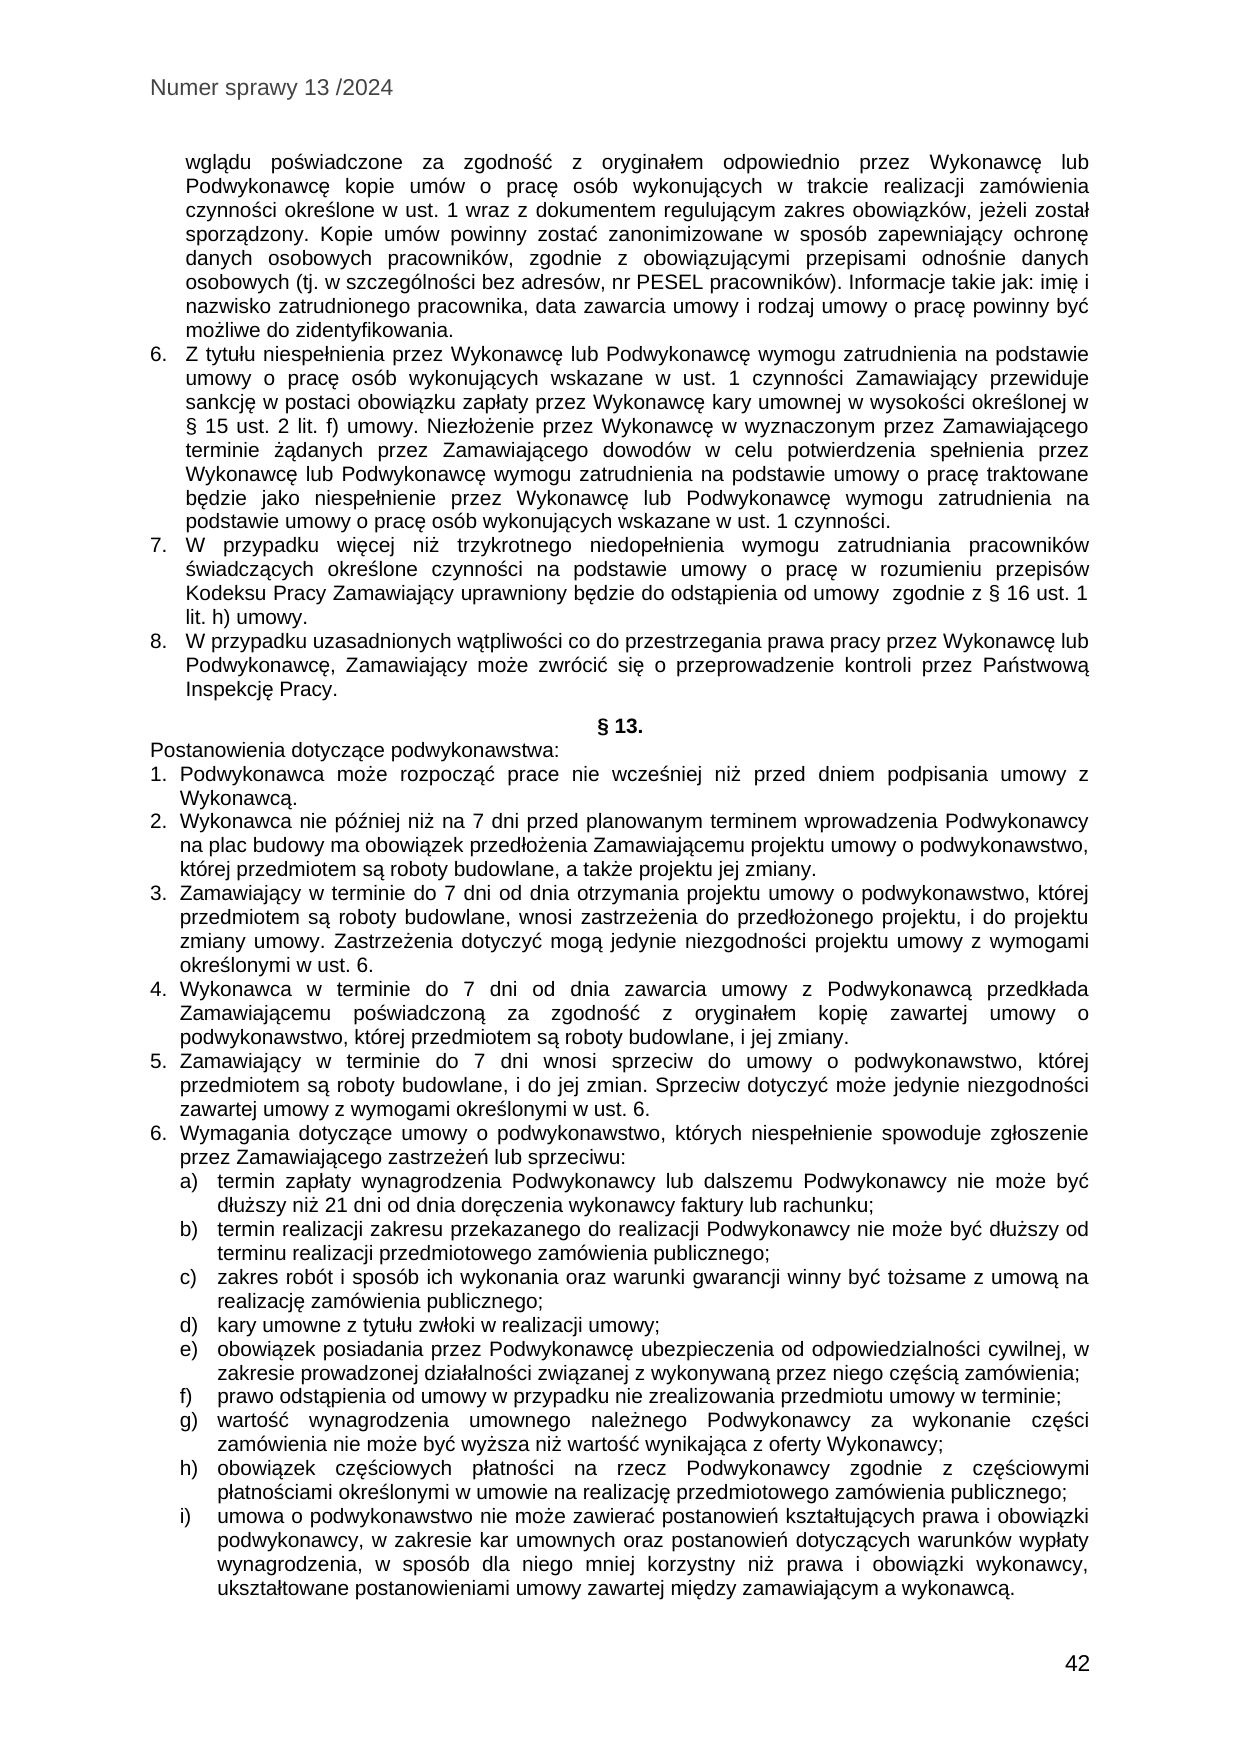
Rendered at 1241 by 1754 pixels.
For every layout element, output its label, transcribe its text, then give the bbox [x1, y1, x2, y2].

list Podwykonawca może rozpocząć prace nie wcześniej niż przed dniem podpisania umowy z Wykonawcą. [150, 761, 1090, 809]
list Zamawiający w terminie do 7 dni wnosi sprzeciw do umowy o podwykonawstwo, której przedmiotem są roboty budowlane, i do jej zmian. Sprzeciw dotyczyć może jedynie niezgodności zawartej umowy z wymogami określonymi w ust. 6. [150, 1049, 1090, 1121]
text § 13. [150, 713, 1090, 737]
list termin zapłaty wynagrodzenia Podwykonawcy lub dalszemu Podwykonawcy nie może być dłuższy niż 21 dni od dnia doręczenia wykonawcy faktury lub rachunku; [179, 1169, 1090, 1217]
list kary umowne z tytułu zwłoki w realizacji umowy; [179, 1312, 1090, 1336]
list Z tytułu niespełnienia przez Wykonawcę lub Podwykonawcę wymogu zatrudnienia na podstawie umowy o pracę osób wykonujących wskazane w ust. 1 czynności Zamawiający przewiduje sankcję w postaci obowiązku zapłaty przez Wykonawcę kary umownej w wysokości określonej w § 15 ust. 2 lit. f) umowy. Niezłożenie przez Wykonawcę w wyznaczonym przez Zamawiającego terminie żądanych przez Zamawiającego dowodów w celu potwierdzenia spełnienia przez Wykonawcę lub Podwykonawcę wymogu zatrudnienia na podstawie umowy o pracę traktowane będzie jako niespełnienie przez Wykonawcę lub Podwykonawcę wymogu zatrudnienia na podstawie umowy o pracę osób wykonujących wskazane w ust. 1 czynności. [150, 342, 1090, 533]
list Wymagania dotyczące umowy o podwykonawstwo, których niespełnienie spowoduje zgłoszenie przez Zamawiającego zastrzeżeń lub sprzeciwu: [150, 1121, 1090, 1169]
list prawo odstąpienia od umowy w przypadku nie zrealizowania przedmiotu umowy w terminie; [179, 1384, 1090, 1408]
list wartość wynagrodzenia umownego należnego Podwykonawcy za wykonanie części zamówienia nie może być wyższa niż wartość wynikająca z oferty Wykonawcy; [179, 1408, 1090, 1456]
list obowiązek posiadania przez Podwykonawcę ubezpieczenia od odpowiedzialności cywilnej, w zakresie prowadzonej działalności związanej z wykonywaną przez niego częścią zamówienia; [179, 1336, 1090, 1384]
list obowiązek częściowych płatności na rzecz Podwykonawcy zgodnie z częściowymi płatnościami określonymi w umowie na realizację przedmiotowego zamówienia publicznego; [179, 1456, 1090, 1504]
list umowa o podwykonawstwo nie może zawierać postanowień kształtujących prawa i obowiązki podwykonawcy, w zakresie kar umownych oraz postanowień dotyczących warunków wypłaty wynagrodzenia, w sposób dla niego mniej korzystny niż prawa i obowiązki wykonawcy, ukształtowane postanowieniami umowy zawartej między zamawiającym a wykonawcą. [179, 1504, 1090, 1600]
list Zamawiający w terminie do 7 dni od dnia otrzymania projektu umowy o podwykonawstwo, której przedmiotem są roboty budowlane, wnosi zastrzeżenia do przedłożonego projektu, i do projektu zmiany umowy. Zastrzeżenia dotyczyć mogą jedynie niezgodności projektu umowy z wymogami określonymi w ust. 6. [150, 881, 1090, 977]
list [150, 150, 1090, 342]
list termin realizacji zakresu przekazanego do realizacji Podwykonawcy nie może być dłuższy od terminu realizacji przedmiotowego zamówienia publicznego; [179, 1217, 1090, 1264]
list Wykonawca nie później niż na 7 dni przed planowanym terminem wprowadzenia Podwykonawcy na plac budowy ma obowiązek przedłożenia Zamawiającemu projektu umowy o podwykonawstwo, której przedmiotem są roboty budowlane, a także projektu jej zmiany. [150, 809, 1090, 881]
text Postanowienia dotyczące podwykonawstwa: [150, 737, 1090, 761]
list Wykonawca w terminie do 7 dni od dnia zawarcia umowy z Podwykonawcą przedkłada Zamawiającemu poświadczoną za zgodność z oryginałem kopię zawartej umowy o podwykonawstwo, której przedmiotem są roboty budowlane, i jej zmiany. [150, 977, 1090, 1049]
list W przypadku więcej niż trzykrotnego niedopełnienia wymogu zatrudniania pracowników świadczących określone czynności na podstawie umowy o pracę w rozumieniu przepisów Kodeksu Pracy Zamawiający uprawniony będzie do odstąpienia od umowy zgodnie z § 16 ust. 1 lit. h) umowy. [150, 533, 1090, 629]
list W przypadku uzasadnionych wątpliwości co do przestrzegania prawa pracy przez Wykonawcę lub Podwykonawcę, Zamawiający może zwrócić się o przeprowadzenie kontroli przez Państwową Inspekcję Pracy. [150, 629, 1090, 701]
list zakres robót i sposób ich wykonania oraz warunki gwarancji winny być tożsame z umową na realizację zamówienia publicznego; [179, 1264, 1090, 1312]
